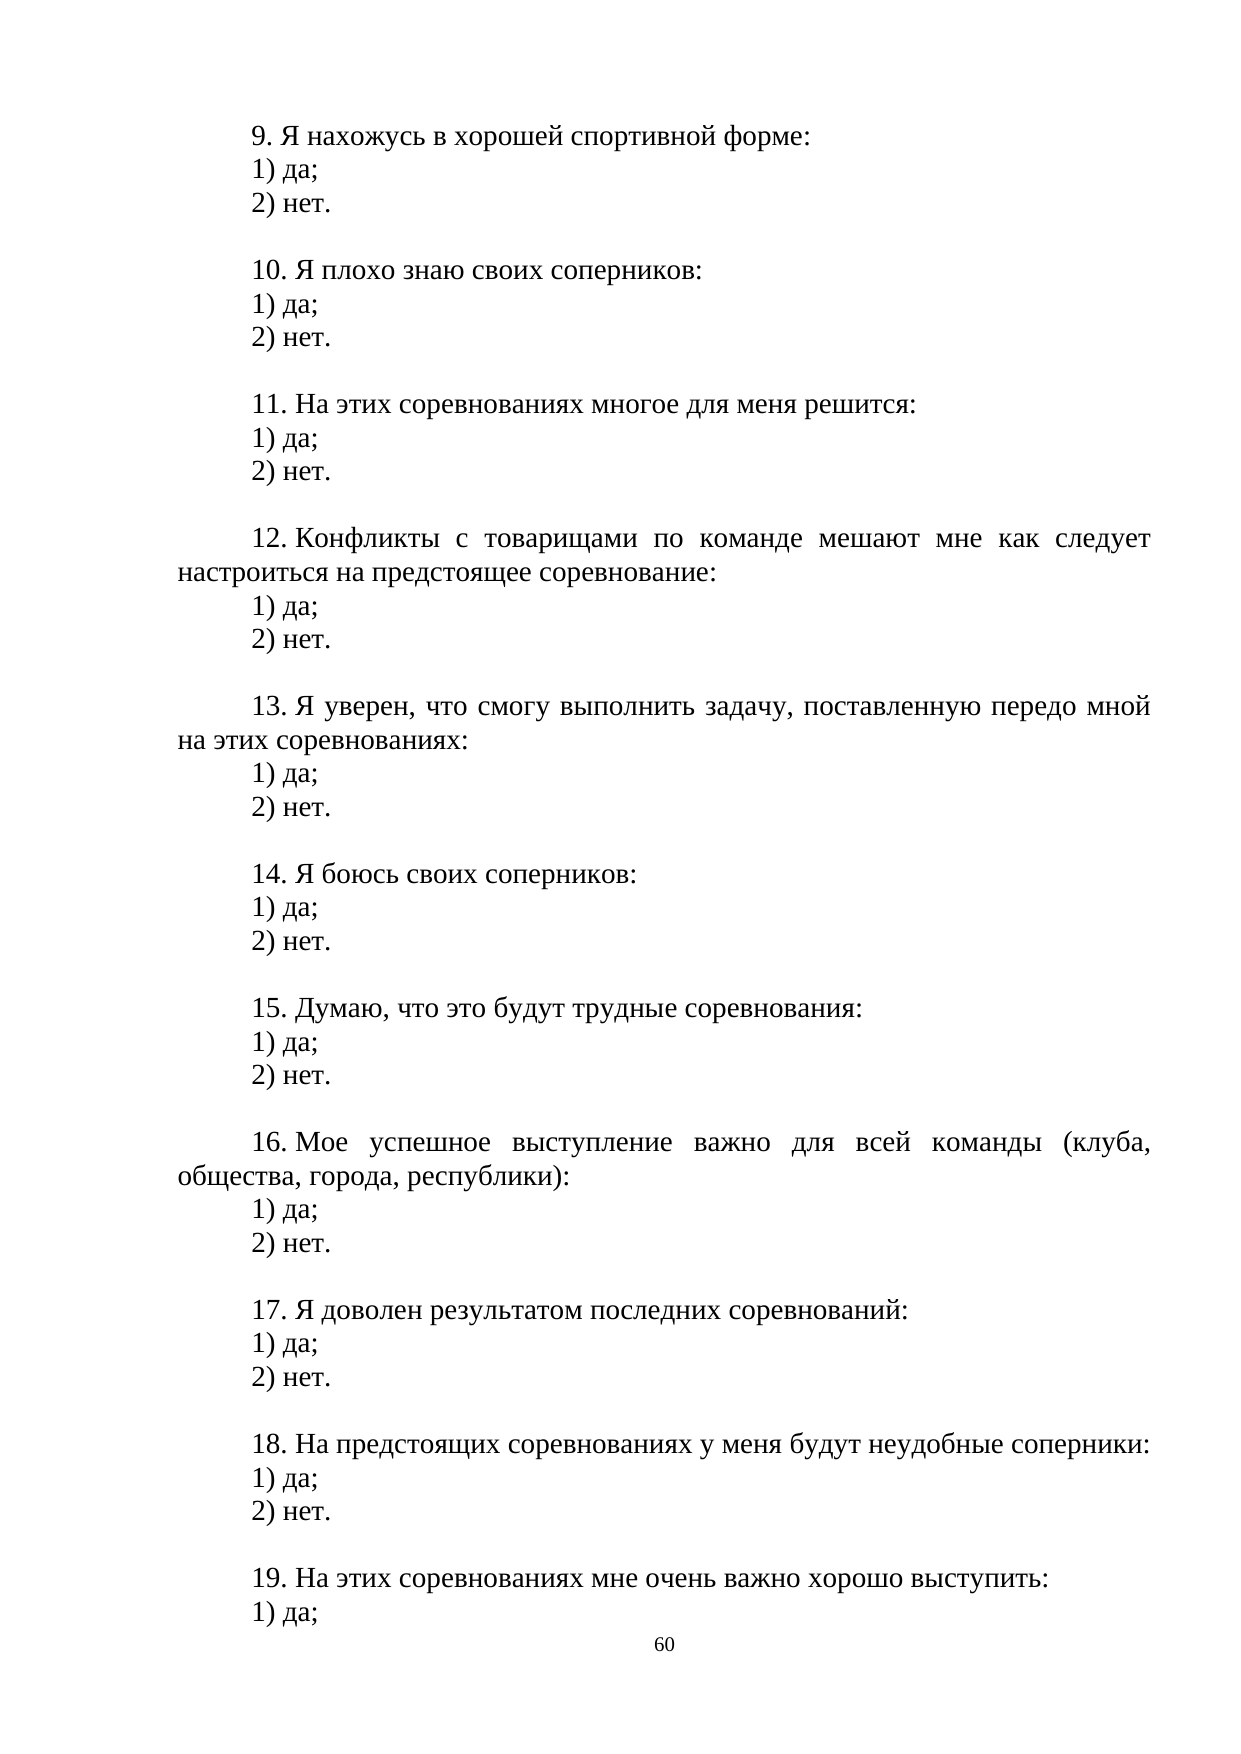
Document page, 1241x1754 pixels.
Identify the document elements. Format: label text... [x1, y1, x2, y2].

text 1) да; [177, 1024, 1152, 1057]
text 2) нет. [177, 1225, 1152, 1258]
text 2) нет. [177, 1359, 1152, 1393]
text 2) нет. [177, 453, 1152, 487]
text 9. Я нахожусь в хорошей спортивной форме: [177, 118, 1152, 152]
text 2) нет. [177, 621, 1152, 655]
text 17. Я доволен результатом последних соревнований: [177, 1292, 1152, 1326]
text 2) нет. [177, 923, 1152, 957]
text 2) нет. [177, 1057, 1152, 1091]
text 2) нет. [177, 789, 1152, 822]
text 2) нет. [177, 319, 1152, 353]
text 19. На этих соревнованиях мне очень важно хорошо выступить: [177, 1560, 1152, 1594]
text 1) да; [177, 152, 1152, 185]
text 1) да; [177, 1326, 1152, 1359]
text 1) да; [177, 420, 1152, 453]
text 15. Думаю, что это будут трудные соревнования: [177, 990, 1152, 1024]
text 1) да; [177, 1460, 1152, 1493]
text 14. Я боюсь своих соперников: [177, 856, 1152, 889]
text 1) да; [177, 286, 1152, 319]
text 1) да; [177, 1191, 1152, 1225]
text 1) да; [177, 889, 1152, 923]
text 1) да; [177, 588, 1152, 621]
text 1) да; [177, 755, 1152, 789]
text 2) нет. [177, 1493, 1152, 1527]
text 18. На предстоящих соревнованиях у меня будут неудобные соперники: [177, 1426, 1152, 1460]
text 10. Я плохо знаю своих соперников: [177, 252, 1152, 286]
text 13. Я уверен, что смогу выполнить задачу, поставленную передо мной на этих соревнованиях: [177, 688, 1152, 755]
text 12. Конфликты с товарищами по команде мешают мне как следует настроиться на предстоящее соревнование: [177, 521, 1152, 588]
text 11. На этих соревнованиях многое для меня решится: [177, 386, 1152, 420]
text 16. Мое успешное выступление важно для всей команды (клуба, общества, города, республики): [177, 1124, 1152, 1191]
text 1) да; [177, 1594, 1152, 1627]
text 2) нет. [177, 185, 1152, 219]
